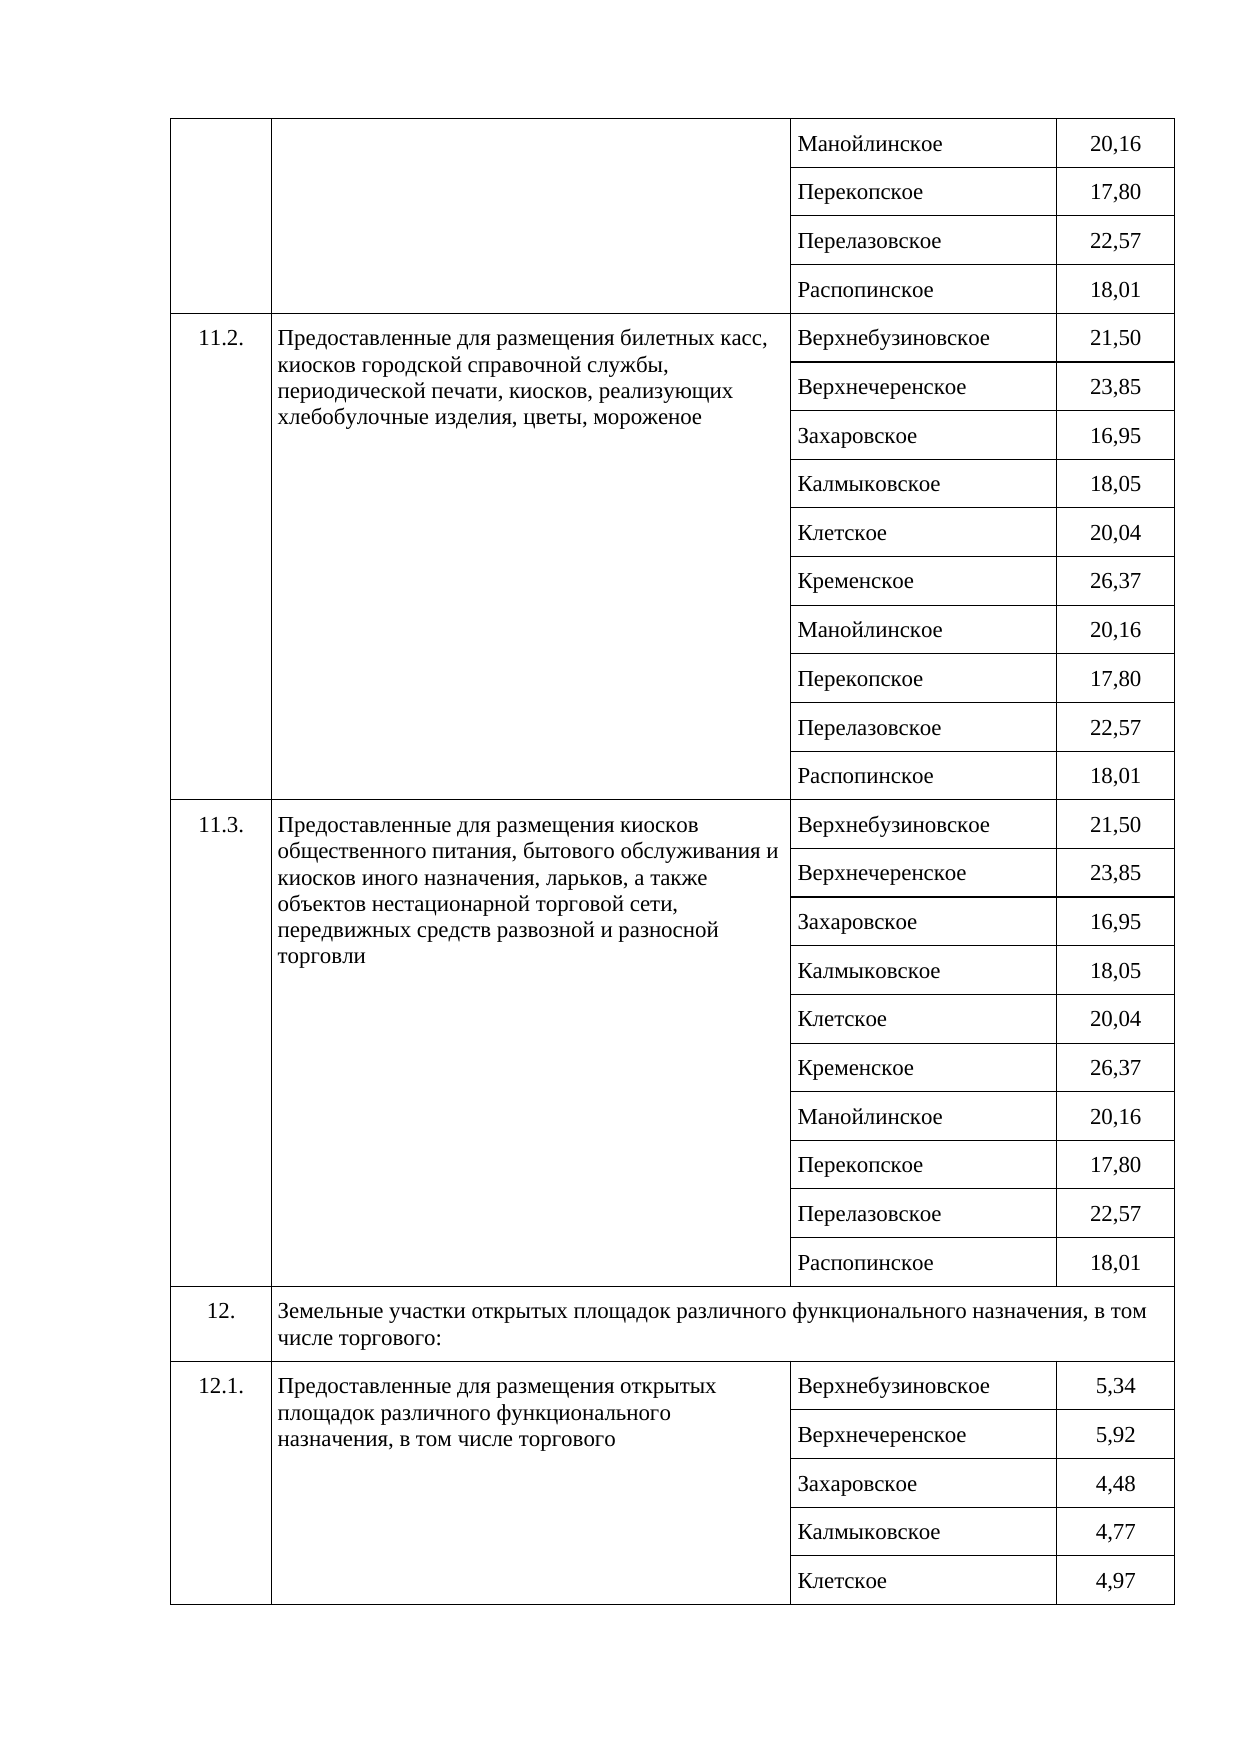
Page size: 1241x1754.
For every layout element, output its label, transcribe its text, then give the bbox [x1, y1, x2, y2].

table_cell Распопинское [791, 752, 1056, 799]
table_cell Предоставленные для размещения билетных касс, киосков городской справочной службы, периодической печати, киосков, реализующих хлебобулочные изделия, цветы, мороженое [272, 314, 790, 799]
table_cell 12. [171, 1287, 271, 1361]
table_cell 20,04 [1057, 995, 1174, 1042]
table_cell 20,04 [1057, 508, 1174, 556]
table_cell Захаровское [791, 1459, 1056, 1507]
table_cell Верхнечеренское [791, 363, 1056, 410]
table_cell 16,95 [1057, 411, 1174, 459]
table_cell Перекопское [791, 168, 1056, 215]
table_cell Клетское [791, 508, 1056, 556]
table_cell Перелазовское [791, 216, 1056, 264]
table_cell Манойлинское [791, 1092, 1056, 1140]
table_cell Земельные участки открытых площадок различного функционального назначения, в том числе торгового: [272, 1287, 1174, 1361]
table_cell 5,92 [1057, 1410, 1174, 1458]
table_cell 20,16 [1057, 119, 1174, 167]
table_cell 4,48 [1057, 1459, 1174, 1507]
table_cell Перекопское [791, 1141, 1056, 1188]
table_cell Калмыковское [791, 460, 1056, 507]
table_cell Предоставленные для размещения открытых площадок различного функционального назначения, в том числе торгового [272, 1362, 790, 1604]
table_cell 23,85 [1057, 849, 1174, 896]
table_cell Манойлинское [791, 606, 1056, 653]
table_cell Манойлинское [791, 119, 1056, 167]
table_cell Верхнебузиновское [791, 800, 1056, 848]
table_cell Кременское [791, 1044, 1056, 1091]
table_cell 11.2. [171, 314, 271, 799]
table_cell 21,50 [1057, 800, 1174, 848]
table_cell 26,37 [1057, 1044, 1174, 1091]
table_cell 21,50 [1057, 314, 1174, 361]
table_cell Верхнебузиновское [791, 1362, 1056, 1409]
table_cell 4,77 [1057, 1508, 1174, 1555]
table_cell 11.3. [171, 800, 271, 1286]
table_cell Калмыковское [791, 946, 1056, 994]
table_cell 18,01 [1057, 265, 1174, 313]
table_cell 20,16 [1057, 1092, 1174, 1140]
table_cell 18,05 [1057, 946, 1174, 994]
table_cell 17,80 [1057, 168, 1174, 215]
table_cell 5,34 [1057, 1362, 1174, 1409]
table_cell 17,80 [1057, 654, 1174, 702]
table_cell 26,37 [1057, 557, 1174, 604]
table_cell 17,80 [1057, 1141, 1174, 1188]
table_cell Клетское [791, 1556, 1056, 1604]
table_cell 22,57 [1057, 216, 1174, 264]
table_cell 23,85 [1057, 363, 1174, 410]
table_cell Предоставленные для размещения киосков общественного питания, бытового обслуживания и киосков иного назначения, ларьков, а также объектов нестационарной торговой сети, передвижных средств развозной и разносной торговли [272, 800, 790, 1286]
table_cell Кременское [791, 557, 1056, 604]
table_cell Захаровское [791, 898, 1056, 945]
table_cell 20,16 [1057, 606, 1174, 653]
table_cell Верхнебузиновское [791, 314, 1056, 361]
table_cell 12.1. [171, 1362, 271, 1604]
table_cell Верхнечеренское [791, 1410, 1056, 1458]
table_cell Распопинское [791, 265, 1056, 313]
table_cell Верхнечеренское [791, 849, 1056, 896]
table_cell Перелазовское [791, 1189, 1056, 1237]
table_cell Распопинское [791, 1238, 1056, 1286]
table_cell 16,95 [1057, 898, 1174, 945]
table_cell 22,57 [1057, 1189, 1174, 1237]
table_cell 18,01 [1057, 1238, 1174, 1286]
table_cell 18,01 [1057, 752, 1174, 799]
table_cell Клетское [791, 995, 1056, 1042]
table_cell Захаровское [791, 411, 1056, 459]
table_cell 4,97 [1057, 1556, 1174, 1604]
table_cell 22,57 [1057, 703, 1174, 751]
table_cell Калмыковское [791, 1508, 1056, 1555]
table_cell Перекопское [791, 654, 1056, 702]
table_cell Перелазовское [791, 703, 1056, 751]
table_cell 18,05 [1057, 460, 1174, 507]
